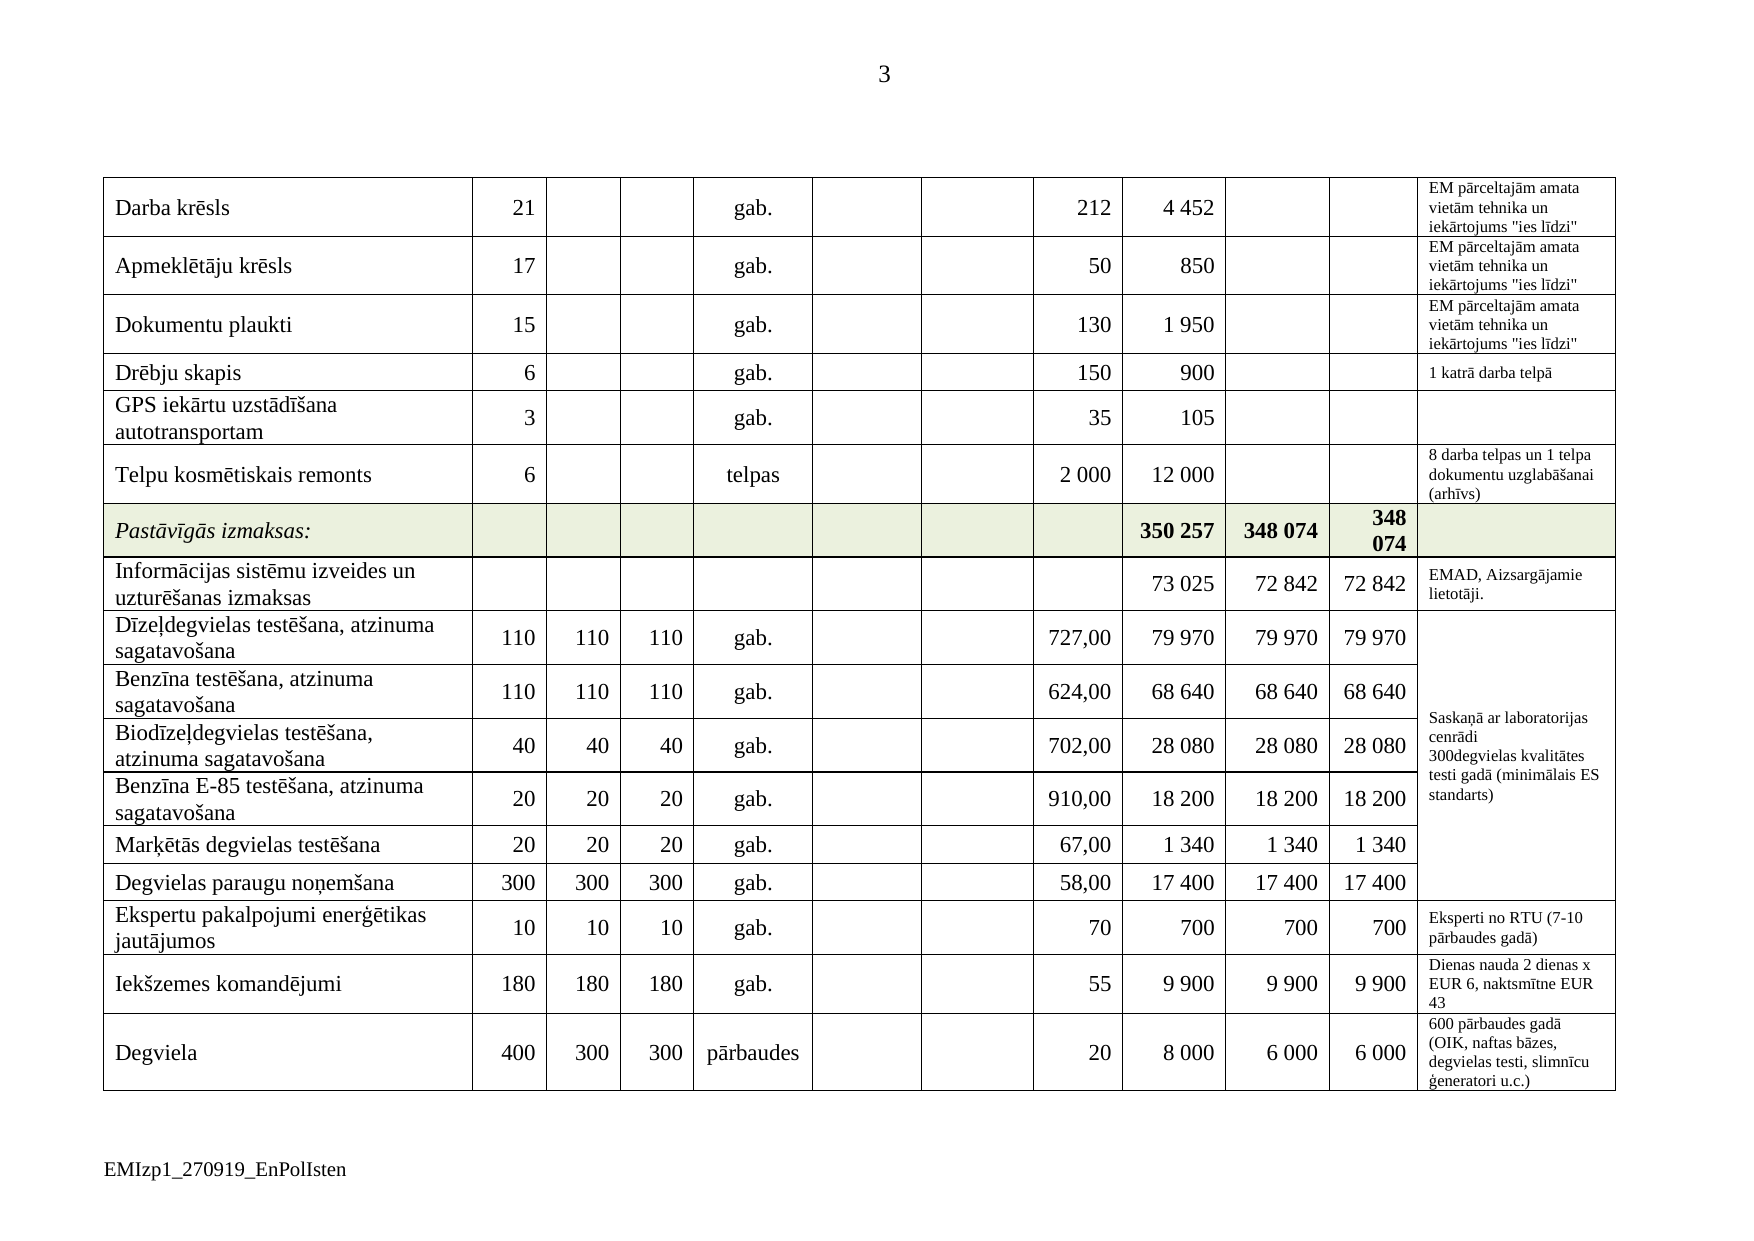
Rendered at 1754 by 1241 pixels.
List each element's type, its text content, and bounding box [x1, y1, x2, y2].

table_cell [922, 295, 1033, 353]
table_cell [547, 354, 620, 390]
table_cell 348 074 [1226, 504, 1329, 556]
table_cell Marķētās degvielas testēšana [104, 826, 472, 863]
table_cell [547, 237, 620, 294]
table_cell [813, 504, 921, 556]
table_cell EM pārceltajām amata vietām tehnika un iekārtojums "ies līdzi" [1418, 295, 1615, 353]
table_cell [547, 178, 620, 236]
table_cell 600 pārbaudes gadā (OIK, naftas bāzes, degvielas testi, slimnīcu ģeneratori u.c.) [1418, 1014, 1615, 1090]
table_cell [1226, 391, 1329, 444]
table_cell EMAD, Aizsargājamie lietotāji. [1418, 558, 1615, 610]
table_cell [1330, 354, 1417, 390]
table_cell Eksperti no RTU (7-10 pārbaudes gadā) [1418, 901, 1615, 954]
table_cell 9 900 [1330, 955, 1417, 1012]
table_cell gab. [694, 611, 812, 664]
table_cell [547, 295, 620, 353]
table_cell [813, 665, 921, 718]
table_cell 15 [473, 295, 546, 353]
table_cell GPS iekārtu uzstādīšana autotransportam [104, 391, 472, 444]
table_cell 20 [621, 773, 693, 825]
table_cell 79 970 [1123, 611, 1225, 664]
table_cell 18 200 [1226, 773, 1329, 825]
table_cell [1034, 504, 1122, 556]
table_cell 50 [1034, 237, 1122, 294]
table_cell 300 [473, 864, 546, 900]
table_cell [621, 445, 693, 503]
table_cell gab. [694, 295, 812, 353]
table_cell 300 [547, 864, 620, 900]
table_cell 900 [1123, 354, 1225, 390]
table_cell 110 [547, 611, 620, 664]
table_cell 20 [1034, 1014, 1122, 1090]
table_cell 1 340 [1330, 826, 1417, 863]
table_cell 58,00 [1034, 864, 1122, 900]
table_cell 110 [473, 665, 546, 718]
table_cell [621, 237, 693, 294]
table_cell 28 080 [1226, 719, 1329, 771]
table_cell [922, 391, 1033, 444]
table_cell [922, 901, 1033, 954]
table_cell [922, 773, 1033, 825]
table_cell [813, 719, 921, 771]
table_cell [813, 864, 921, 900]
table_cell [547, 504, 620, 556]
table_cell 72 842 [1226, 558, 1329, 610]
table_cell telpas [694, 445, 812, 503]
table_cell 110 [621, 611, 693, 664]
table_cell 180 [473, 955, 546, 1012]
table_cell 72 842 [1330, 558, 1417, 610]
table_cell 702,00 [1034, 719, 1122, 771]
table_cell 300 [621, 864, 693, 900]
table_cell 1 340 [1123, 826, 1225, 863]
table_cell Saskaņā ar laboratorijas cenrādi 300degvielas kvalitātes testi gadā (minimālais ES standarts) [1418, 611, 1615, 900]
table_cell 17 400 [1123, 864, 1225, 900]
table_cell 3 [473, 391, 546, 444]
table_cell Drēbju skapis [104, 354, 472, 390]
table_cell gab. [694, 391, 812, 444]
table_cell Dokumentu plaukti [104, 295, 472, 353]
table_cell [621, 354, 693, 390]
table_cell gab. [694, 354, 812, 390]
table_cell [621, 504, 693, 556]
table_cell [1226, 237, 1329, 294]
table_cell gab. [694, 901, 812, 954]
table_cell 850 [1123, 237, 1225, 294]
table_cell 35 [1034, 391, 1122, 444]
table_cell 1 katrā darba telpā [1418, 354, 1615, 390]
table_cell [1330, 445, 1417, 503]
table_cell 624,00 [1034, 665, 1122, 718]
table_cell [1418, 237, 1615, 294]
table_cell [473, 504, 546, 556]
table_cell [621, 391, 693, 444]
table_cell [1226, 445, 1329, 503]
table_cell Darba krēsls [104, 178, 472, 236]
table_cell 700 [1123, 901, 1225, 954]
table_cell 20 [473, 826, 546, 863]
table_cell 67,00 [1034, 826, 1122, 863]
table_cell [813, 445, 921, 503]
table_cell 180 [547, 955, 620, 1012]
table_cell [813, 611, 921, 664]
table_cell 17 [473, 237, 546, 294]
table_cell [1330, 178, 1417, 236]
table_cell [473, 558, 546, 610]
table_cell [922, 445, 1033, 503]
table_cell gab. [694, 665, 812, 718]
table_cell [547, 445, 620, 503]
table_cell pārbaudes [694, 1014, 812, 1090]
table_cell 70 [1034, 901, 1122, 954]
table_cell [1226, 354, 1329, 390]
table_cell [1418, 178, 1615, 236]
table_cell 20 [547, 773, 620, 825]
table_cell 18 200 [1330, 773, 1417, 825]
table_cell 40 [473, 719, 546, 771]
table_cell 300 [621, 1014, 693, 1090]
table_cell [813, 955, 921, 1012]
table_cell gab. [694, 826, 812, 863]
table_cell 6 [473, 445, 546, 503]
table_cell gab. [694, 237, 812, 294]
table_cell [694, 504, 812, 556]
table_cell 400 [473, 1014, 546, 1090]
table_cell 28 080 [1330, 719, 1417, 771]
table_cell 6 [473, 354, 546, 390]
table_cell 110 [547, 665, 620, 718]
table_cell 1 340 [1226, 826, 1329, 863]
table_cell 110 [473, 611, 546, 664]
table_cell 73 025 [1123, 558, 1225, 610]
table_cell gab. [694, 955, 812, 1012]
table_cell Ekspertu pakalpojumi enerģētikas jautājumos [104, 901, 472, 954]
table_cell 10 [473, 901, 546, 954]
table_cell [813, 1014, 921, 1090]
table_cell 350 257 [1123, 504, 1225, 556]
table_cell [922, 955, 1033, 1012]
table_cell 28 080 [1123, 719, 1225, 771]
table_cell Dīzeļdegvielas testēšana, atzinuma sagatavošana [104, 611, 472, 664]
table_cell 2 000 [1034, 445, 1122, 503]
table_cell [1034, 558, 1122, 610]
table_cell 9 900 [1226, 955, 1329, 1012]
table_cell 6 000 [1226, 1014, 1329, 1090]
table_cell [1226, 295, 1329, 353]
table_cell 348 074 [1330, 504, 1417, 556]
table_cell gab. [694, 773, 812, 825]
table_cell 105 [1123, 391, 1225, 444]
table_cell 4 452 [1123, 178, 1225, 236]
table_cell [922, 237, 1033, 294]
table_cell 130 [1034, 295, 1122, 353]
table_cell 150 [1034, 354, 1122, 390]
table_cell gab. [694, 719, 812, 771]
table_cell Benzīna E-85 testēšana, atzinuma sagatavošana [104, 773, 472, 825]
table_cell Dienas nauda 2 dienas x EUR 6, naktsmītne EUR 43 [1418, 955, 1615, 1012]
table_cell Degvielas paraugu noņemšana [104, 864, 472, 900]
table_cell 727,00 [1034, 611, 1122, 664]
table_cell [922, 178, 1033, 236]
table_cell Telpu kosmētiskais remonts [104, 445, 472, 503]
table_cell 110 [621, 665, 693, 718]
table_cell 8 000 [1123, 1014, 1225, 1090]
table_cell 700 [1330, 901, 1417, 954]
table_cell 12 000 [1123, 445, 1225, 503]
table_cell 20 [473, 773, 546, 825]
table_cell 21 [473, 178, 546, 236]
table_cell [1418, 391, 1615, 444]
table_cell 18 200 [1123, 773, 1225, 825]
table_cell Biodīzeļdegvielas testēšana, atzinuma sagatavošana [104, 719, 472, 771]
table_cell [922, 719, 1033, 771]
table_cell 6 000 [1330, 1014, 1417, 1090]
table_cell 17 400 [1226, 864, 1329, 900]
table_cell [1418, 504, 1615, 556]
table_cell 1 950 [1123, 295, 1225, 353]
table_cell [813, 558, 921, 610]
table_cell [621, 295, 693, 353]
table_cell [813, 826, 921, 863]
table_cell 40 [621, 719, 693, 771]
table_cell [922, 826, 1033, 863]
table_cell 68 640 [1226, 665, 1329, 718]
table_cell [922, 504, 1033, 556]
table_cell [922, 864, 1033, 900]
table_cell 79 970 [1226, 611, 1329, 664]
table_cell 10 [621, 901, 693, 954]
table_cell [813, 773, 921, 825]
table_cell 79 970 [1330, 611, 1417, 664]
table_cell 9 900 [1123, 955, 1225, 1012]
table_cell [694, 558, 812, 610]
table_cell [1226, 178, 1329, 236]
table_cell 20 [621, 826, 693, 863]
table_cell 180 [621, 955, 693, 1012]
table_cell [813, 295, 921, 353]
table_cell 55 [1034, 955, 1122, 1012]
table_cell [813, 178, 921, 236]
table_cell [1330, 391, 1417, 444]
table_cell [1330, 237, 1417, 294]
table_cell 10 [547, 901, 620, 954]
table_cell gab. [694, 178, 812, 236]
table_cell [621, 558, 693, 610]
table_cell 910,00 [1034, 773, 1122, 825]
table_cell [922, 611, 1033, 664]
table_cell 40 [547, 719, 620, 771]
table_cell [922, 665, 1033, 718]
table_cell gab. [694, 864, 812, 900]
table_cell [813, 391, 921, 444]
table_cell [922, 558, 1033, 610]
table_cell 8 darba telpas un 1 telpa dokumentu uzglabāšanai (arhīvs) [1418, 445, 1615, 503]
table_cell [547, 391, 620, 444]
table_cell Benzīna testēšana, atzinuma sagatavošana [104, 665, 472, 718]
table_cell [922, 354, 1033, 390]
table_cell Iekšzemes komandējumi [104, 955, 472, 1012]
table_cell 68 640 [1123, 665, 1225, 718]
table_cell Degviela [104, 1014, 472, 1090]
table_cell [922, 1014, 1033, 1090]
table_cell [621, 178, 693, 236]
table_cell 20 [547, 826, 620, 863]
table_cell 68 640 [1330, 665, 1417, 718]
table_cell Pastāvīgās izmaksas: [104, 504, 472, 556]
table_cell 212 [1034, 178, 1122, 236]
table_cell [1330, 295, 1417, 353]
table_cell 300 [547, 1014, 620, 1090]
table_cell 17 400 [1330, 864, 1417, 900]
table_cell [547, 558, 620, 610]
table_cell [813, 354, 921, 390]
table_cell Apmeklētāju krēsls [104, 237, 472, 294]
table_cell 700 [1226, 901, 1329, 954]
table_cell Informācijas sistēmu izveides un uzturēšanas izmaksas [104, 558, 472, 610]
table_cell [813, 237, 921, 294]
table_cell [813, 901, 921, 954]
